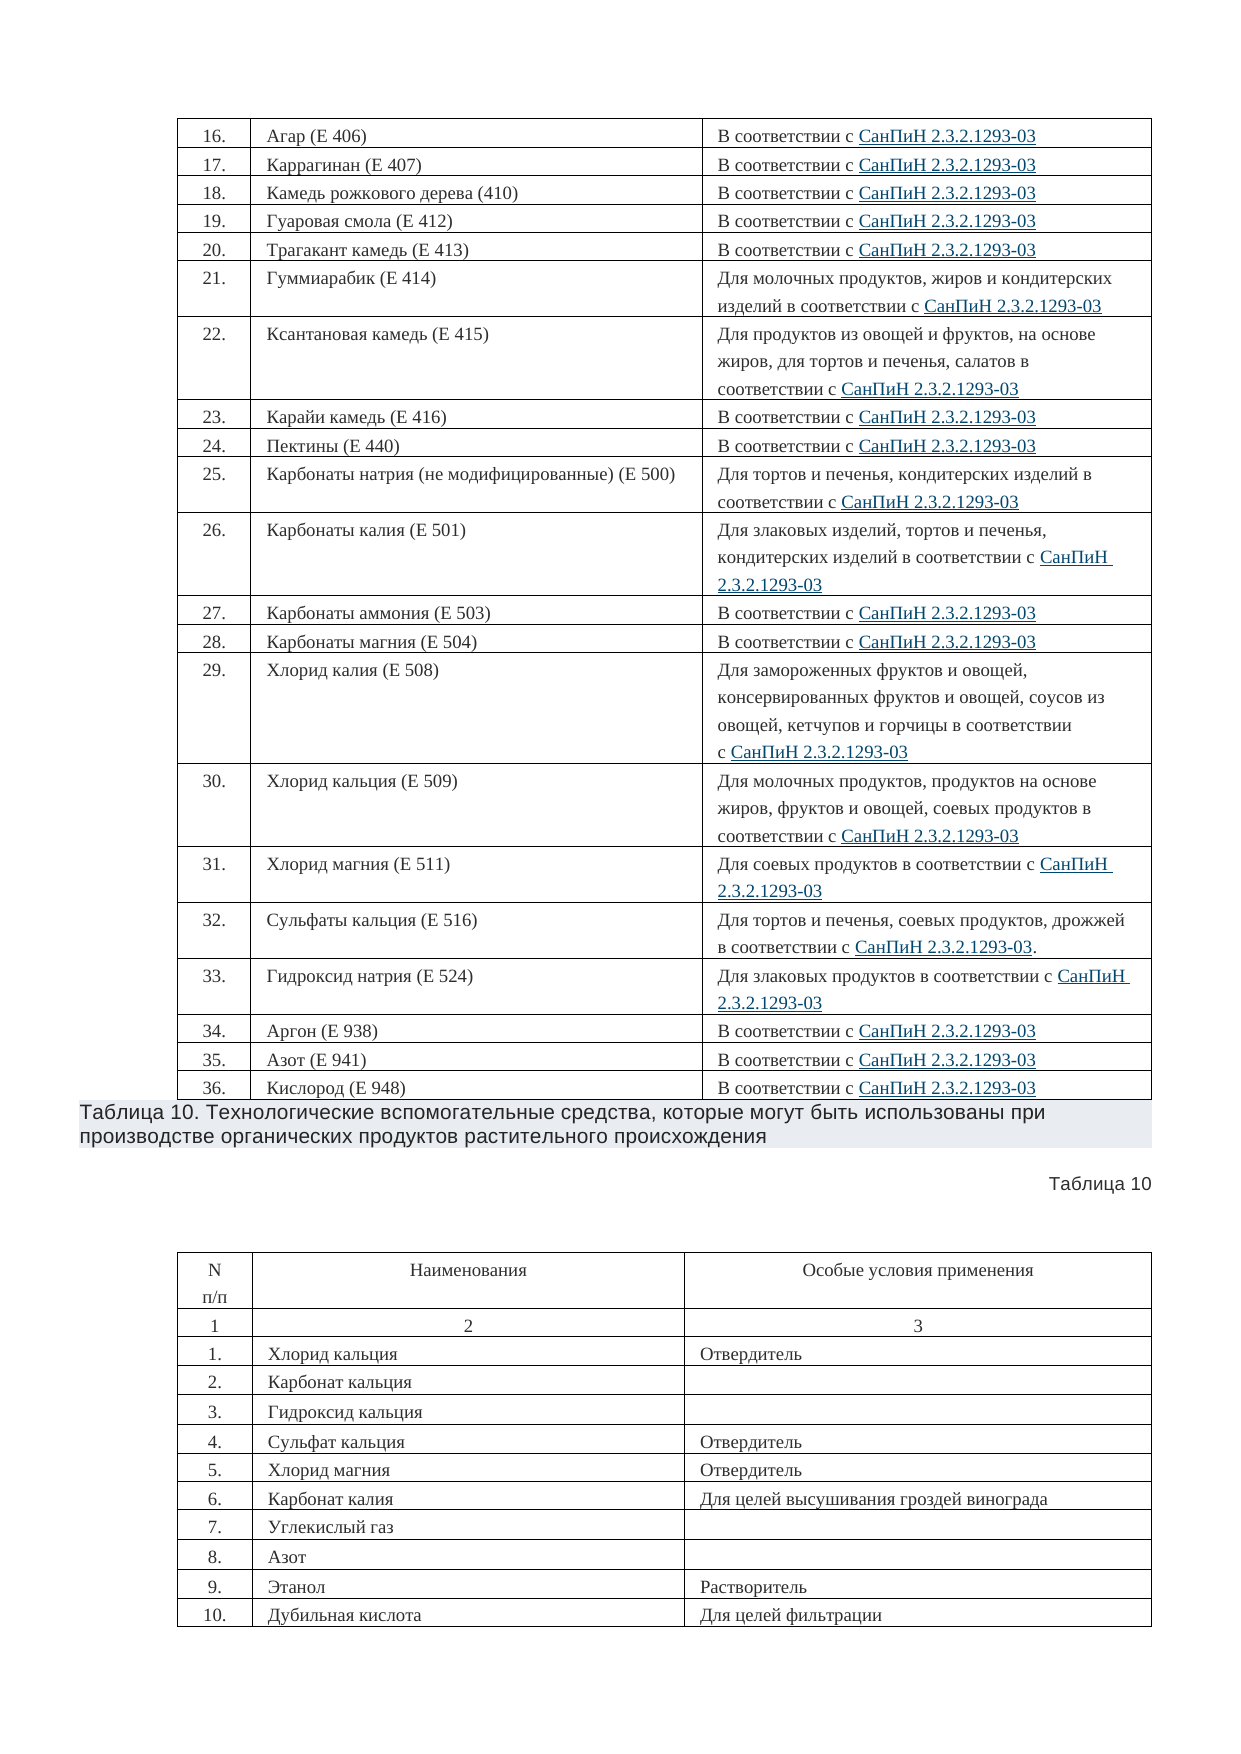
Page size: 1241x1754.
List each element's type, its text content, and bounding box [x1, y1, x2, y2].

table_cell Сульфат кальция [253, 1425, 684, 1452]
table_cell 17. [178, 148, 250, 175]
table_cell N п/п [178, 1253, 252, 1308]
table_cell Для молочных продуктов, продуктов на основе жиров, фруктов и овощей, соевых продуктов в соответствии с СанПиН 2.3.2.1293-03 [703, 764, 1151, 846]
table_cell 26. [178, 513, 250, 595]
table_cell Для злаковых изделий, тортов и печенья, кондитерских изделий в соответствии с СанПиН 2.3.2.1293-03 [703, 513, 1151, 595]
table_cell [685, 1540, 1151, 1569]
table_cell Гуммиарабик (Е 414) [251, 261, 702, 316]
table_cell Трагакант камедь (Е 413) [251, 233, 702, 260]
table_cell 27. [178, 596, 250, 624]
table_cell Для замороженных фруктов и овощей, консервированных фруктов и овощей, соусов из овощей, кетчупов и горчицы в соответствии с СанПиН 2.3.2.1293-03 [703, 653, 1151, 763]
table_cell [685, 1366, 1151, 1394]
text Таблица 10 [177, 1167, 1152, 1195]
table_cell Пектины (Е 440) [251, 429, 702, 456]
table_cell Камедь рожкового дерева (410) [251, 176, 702, 203]
table_cell 25. [178, 457, 250, 512]
table_cell В соответствии с СанПиН 2.3.2.1293-03 [703, 625, 1151, 652]
table_cell 16. [178, 119, 250, 147]
table_cell Хлорид магния (Е 511) [251, 847, 702, 902]
table_cell Отвердитель [685, 1425, 1151, 1452]
table_cell 1. [178, 1337, 252, 1364]
table_cell Хлорид магния [253, 1454, 684, 1481]
table_cell Каррагинан (Е 407) [251, 148, 702, 175]
table_cell В соответствии с СанПиН 2.3.2.1293-03 [703, 400, 1151, 428]
table_cell Кислород (Е 948) [251, 1071, 702, 1099]
table_cell 28. [178, 625, 250, 652]
table_cell Для целей фильтрации [685, 1599, 1151, 1626]
table_cell В соответствии с СанПиН 2.3.2.1293-03 [703, 596, 1151, 624]
table_cell В соответствии с СанПиН 2.3.2.1293-03 [703, 1071, 1151, 1099]
text Таблица 10. Технологические вспомогательные средства, которые могут быть использованы при производстве органических продуктов растительного происхождения [79, 1100, 1152, 1148]
table_cell 21. [178, 261, 250, 316]
table_cell Гидроксид кальция [253, 1395, 684, 1424]
table_cell Хлорид кальция (Е 509) [251, 764, 702, 846]
table_cell 33. [178, 959, 250, 1013]
table_cell Этанол [253, 1570, 684, 1597]
table_cell Хлорид калия (Е 508) [251, 653, 702, 763]
table_cell Для тортов и печенья, соевых продуктов, дрожжей в соответствии с СанПиН 2.3.2.1293-03. [703, 903, 1151, 958]
table_cell Гидроксид натрия (Е 524) [251, 959, 702, 1013]
table_cell 9. [178, 1570, 252, 1597]
table_cell Отвердитель [685, 1337, 1151, 1364]
table_cell Карайи камедь (Е 416) [251, 400, 702, 428]
table_cell 2. [178, 1366, 252, 1394]
table_cell Для злаковых продуктов в соответствии с СанПиН 2.3.2.1293-03 [703, 959, 1151, 1013]
table_cell Наименования [253, 1253, 684, 1308]
table_cell 19. [178, 205, 250, 232]
table_cell Азот [253, 1540, 684, 1569]
table_cell 5. [178, 1454, 252, 1481]
table_cell В соответствии с СанПиН 2.3.2.1293-03 [703, 1043, 1151, 1070]
table_cell Дубильная кислота [253, 1599, 684, 1626]
table_cell [685, 1510, 1151, 1539]
table_cell Карбонаты натрия (не модифицированные) (Е 500) [251, 457, 702, 512]
table_cell Карбонат калия [253, 1482, 684, 1509]
table_cell Аргон (Е 938) [251, 1015, 702, 1042]
table_cell Для продуктов из овощей и фруктов, на основе жиров, для тортов и печенья, салатов в соответствии с СанПиН 2.3.2.1293-03 [703, 317, 1151, 399]
table_cell Растворитель [685, 1570, 1151, 1597]
table_cell Отвердитель [685, 1454, 1151, 1481]
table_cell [703, 119, 1151, 147]
table_cell 35. [178, 1043, 250, 1070]
table_cell 10. [178, 1599, 252, 1626]
table_cell Карбонат кальция [253, 1366, 684, 1394]
table_cell 1 [178, 1309, 252, 1336]
table_cell В соответствии с СанПиН 2.3.2.1293-03 [703, 233, 1151, 260]
table_cell Для целей высушивания гроздей винограда [685, 1482, 1151, 1509]
table_cell 34. [178, 1015, 250, 1042]
table_cell Сульфаты кальция (Е 516) [251, 903, 702, 958]
table_cell 23. [178, 400, 250, 428]
table_cell 18. [178, 176, 250, 203]
table_cell Для соевых продуктов в соответствии с СанПиН 2.3.2.1293-03 [703, 847, 1151, 902]
table_cell Ксантановая камедь (Е 415) [251, 317, 702, 399]
table_cell В соответствии с СанПиН 2.3.2.1293-03 [703, 205, 1151, 232]
table_cell 3. [178, 1395, 252, 1424]
table_cell Гуаровая смола (Е 412) [251, 205, 702, 232]
table_cell В соответствии с СанПиН 2.3.2.1293-03 [703, 1015, 1151, 1042]
table_cell 30. [178, 764, 250, 846]
table_cell 22. [178, 317, 250, 399]
table_cell Карбонаты аммония (Е 503) [251, 596, 702, 624]
table_cell 31. [178, 847, 250, 902]
table_cell Особые условия применения [685, 1253, 1151, 1308]
table_cell В соответствии с СанПиН 2.3.2.1293-03 [703, 176, 1151, 203]
table_cell 36. [178, 1071, 250, 1099]
table_cell 24. [178, 429, 250, 456]
table_cell 4. [178, 1425, 252, 1452]
table_cell 29. [178, 653, 250, 763]
table_cell 8. [178, 1540, 252, 1569]
table_cell Азот (Е 941) [251, 1043, 702, 1070]
table_cell 7. [178, 1510, 252, 1539]
table_cell 6. [178, 1482, 252, 1509]
table_cell Карбонаты магния (Е 504) [251, 625, 702, 652]
table_cell Карбонаты калия (Е 501) [251, 513, 702, 595]
table_cell [685, 1395, 1151, 1424]
table_cell Хлорид кальция [253, 1337, 684, 1364]
table_cell В соответствии с СанПиН 2.3.2.1293-03 [703, 148, 1151, 175]
table_cell 3 [685, 1309, 1151, 1336]
table_cell Для молочных продуктов, жиров и кондитерских изделий в соответствии с СанПиН 2.3.2.1293-03 [703, 261, 1151, 316]
table_cell Углекислый газ [253, 1510, 684, 1539]
table_cell 2 [253, 1309, 684, 1336]
table_cell 32. [178, 903, 250, 958]
table_cell Агар (Е 406) [251, 119, 702, 147]
table_cell Для тортов и печенья, кондитерских изделий в соответствии с СанПиН 2.3.2.1293-03 [703, 457, 1151, 512]
table_cell 20. [178, 233, 250, 260]
table_cell В соответствии с СанПиН 2.3.2.1293-03 [703, 429, 1151, 456]
